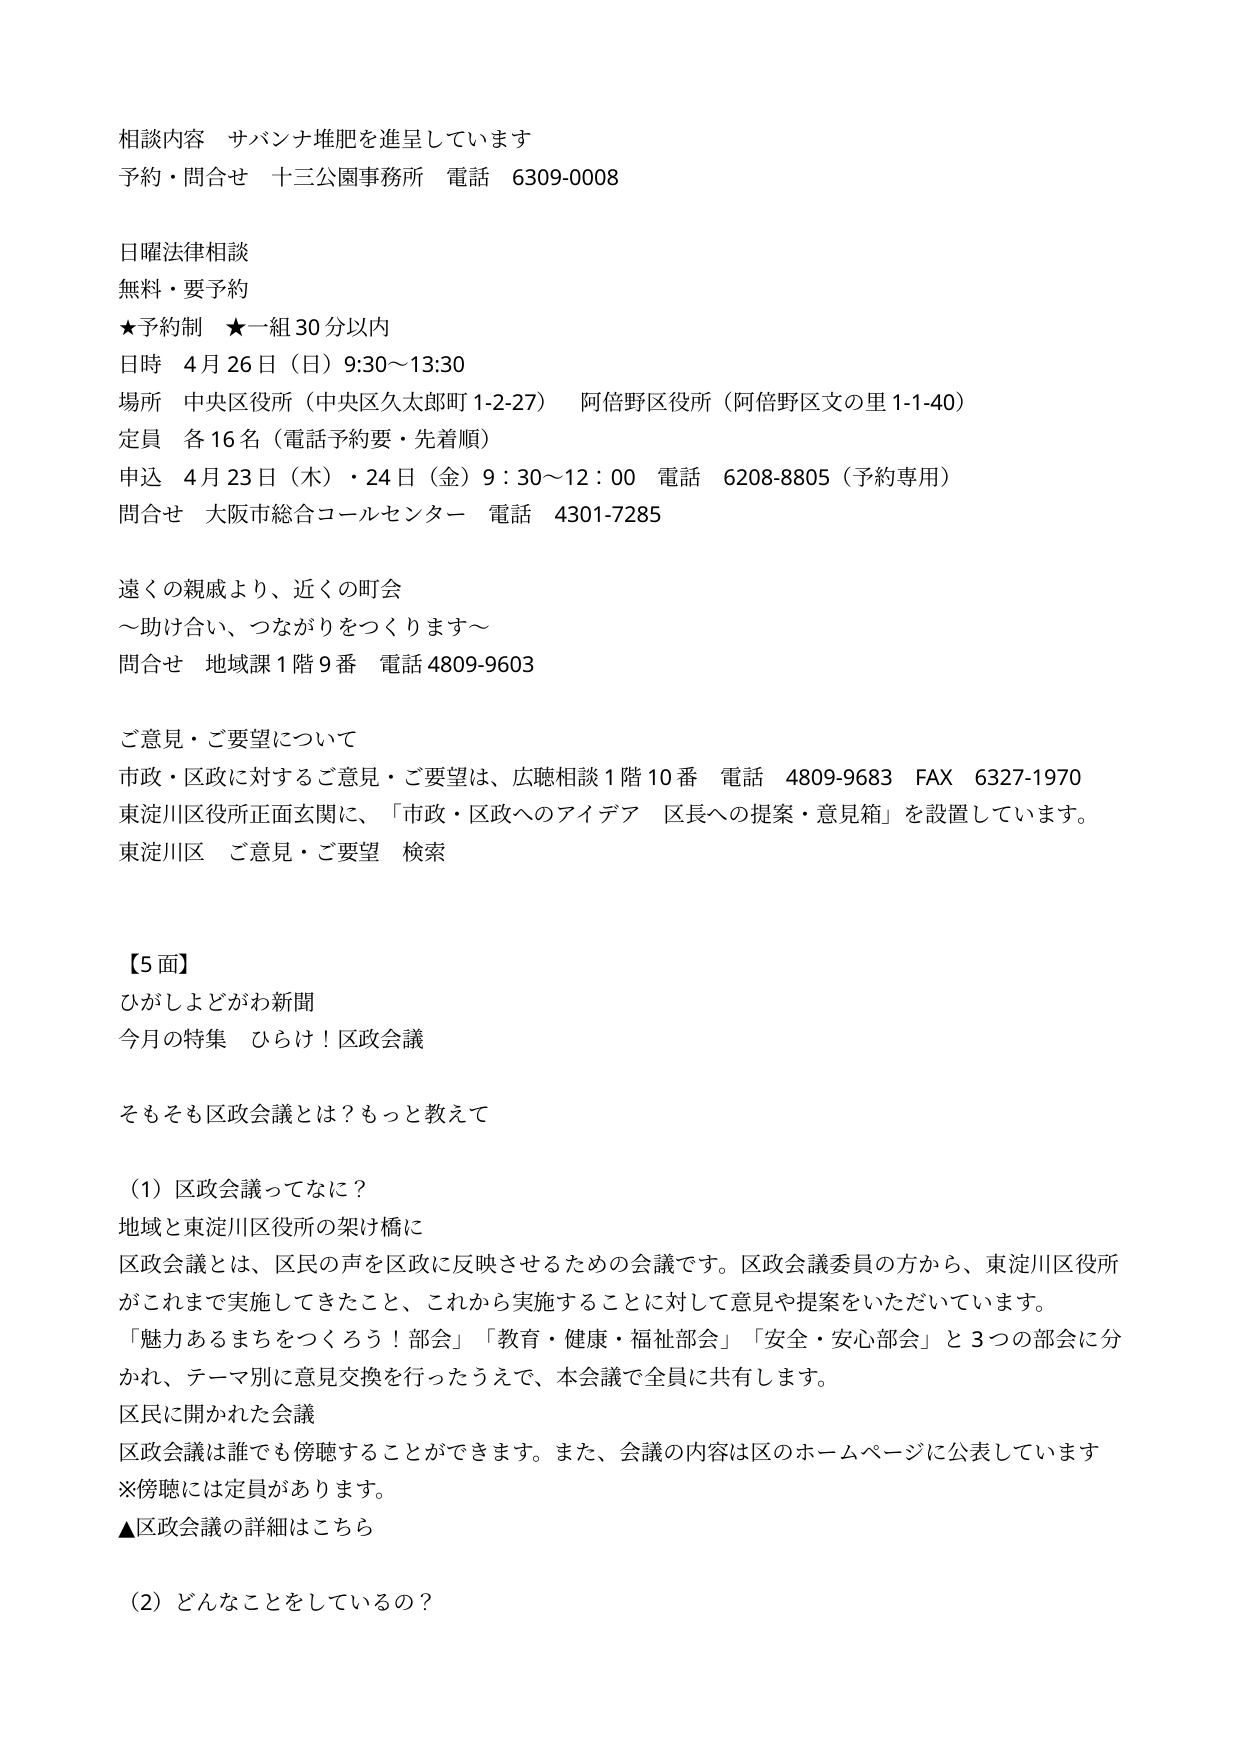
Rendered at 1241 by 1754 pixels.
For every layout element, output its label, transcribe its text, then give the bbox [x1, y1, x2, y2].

text 申込 4月23日（木）・24日（金）9：30～12：00 電話 6208-8805（予約専用） [118, 457, 1122, 494]
text 区民に開かれた会議 [118, 1394, 1122, 1432]
text 場所 中央区役所（中央区久太郎町1-2-27） 阿倍野区役所（阿倍野区文の里1-1-40） [118, 382, 1122, 419]
text ★予約制 ★一組30分以内 [118, 307, 1122, 344]
text （2）どんなことをしているの？ [118, 1582, 1122, 1619]
text 遠くの親戚より、近くの町会 [118, 569, 1122, 607]
text ※傍聴には定員があります。 [118, 1469, 1122, 1507]
text 予約・問合せ 十三公園事務所 電話 6309-0008 [118, 157, 1122, 194]
text 東淀川区 ご意見・ご要望 検索 [118, 832, 1122, 869]
text ひがしよどがわ新聞 [118, 982, 1122, 1019]
text 定員 各16名（電話予約要・先着順） [118, 419, 1122, 457]
text 地域と東淀川区役所の架け橋に [118, 1207, 1122, 1244]
text 市政・区政に対するご意見・ご要望は、広聴相談1階10番 電話 4809-9683 FAX 6327-1970 [118, 757, 1122, 794]
text 日時 4月26日（日）9:30～13:30 [118, 344, 1122, 382]
text 相談内容 サバンナ堆肥を進呈しています [118, 119, 1122, 157]
text 【5面】 [118, 944, 1122, 982]
text 東淀川区役所正面玄関に、「市政・区政へのアイデア 区長への提案・意見箱」を設置しています。 [118, 794, 1122, 832]
text 今月の特集 ひらけ！区政会議 [118, 1019, 1122, 1057]
text そもそも区政会議とは？もっと教えて [118, 1094, 1122, 1132]
text 無料・要予約 [118, 269, 1122, 307]
text 日曜法律相談 [118, 232, 1122, 269]
text （1）区政会議ってなに？ [118, 1169, 1122, 1207]
text 「魅力あるまちをつくろう！部会」「教育・健康・福祉部会」「安全・安心部会」と3つの部会に分かれ、テーマ別に意見交換を行ったうえで、本会議で全員に共有します。 [118, 1319, 1122, 1394]
text ～助け合い、つながりをつくります～ [118, 607, 1122, 644]
text ご意見・ご要望について [118, 719, 1122, 757]
text 問合せ 地域課1階9番 電話4809-9603 [118, 644, 1122, 682]
text 区政会議は誰でも傍聴することができます。また、会議の内容は区のホームページに公表しています [118, 1432, 1122, 1469]
text ▲区政会議の詳細はこちら [118, 1507, 1122, 1544]
text 問合せ 大阪市総合コールセンター 電話 4301-7285 [118, 494, 1122, 532]
text 区政会議とは、区民の声を区政に反映させるための会議です。区政会議委員の方から、東淀川区役所がこれまで実施してきたこと、これから実施することに対して意見や提案をいただいています。 [118, 1244, 1122, 1319]
